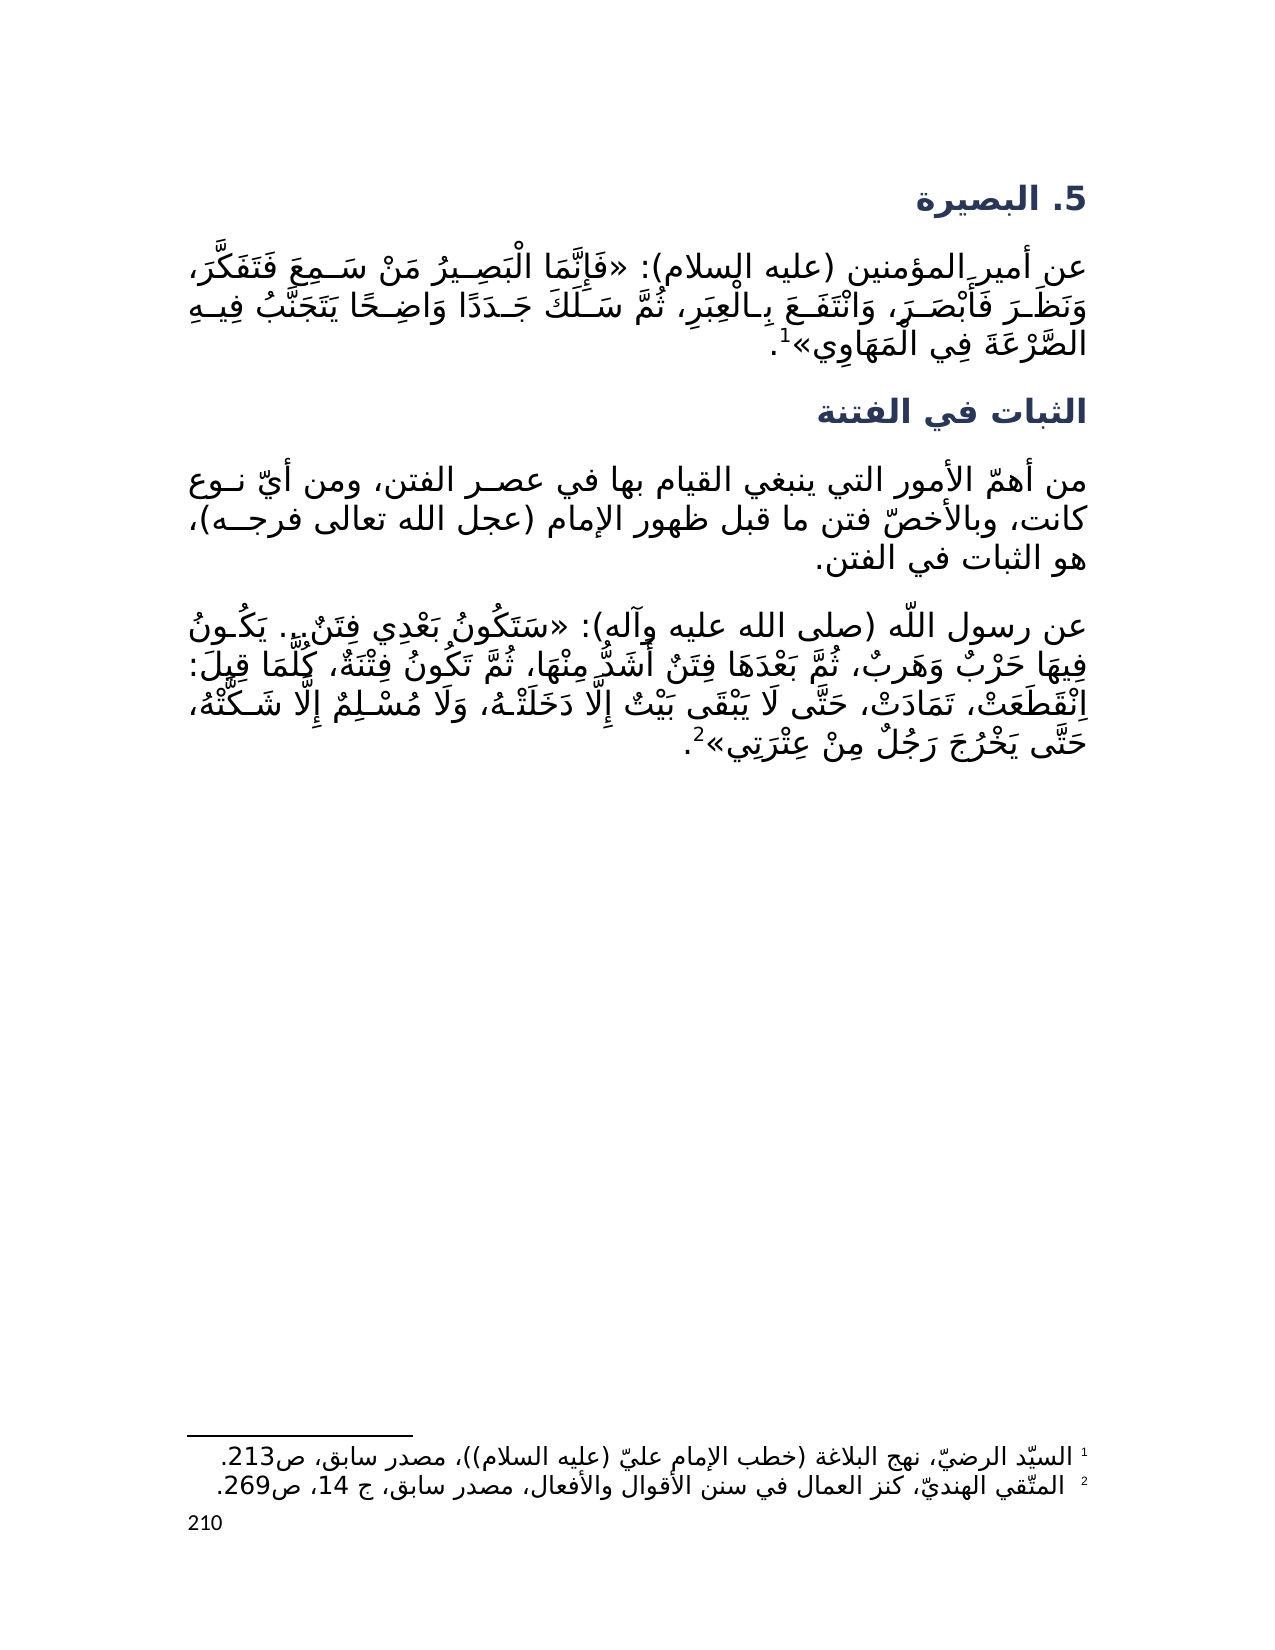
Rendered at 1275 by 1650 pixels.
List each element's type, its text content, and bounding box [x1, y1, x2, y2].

text عن رسول اللّه (صلى الله عليه وآله): «سَتَكُونُ بَعْدِي فِتَنٌ... يَكُونُ فِيهَا حَرْبٌ وَهَربٌ، ثُمَّ بَعْدَهَا فِتَنٌ أَشَدُّ مِنْهَا، ثُمَّ تَكُونُ فِتْنَةٌ، كُلَّمَا قِيلَ: اِنْقَطَعَتْ، تَمَادَتْ، حَتَّى لَا يَبْقَى بَيْتٌ إِلَّا دَخَلَتْهُ، وَلَا مُسْلِمٌ إِلَّا شَكَّتْهُ، حَتَّى يَخْرُجَ رَجُلٌ مِنْ عِتْرَتِي». [187, 607, 1087, 762]
text الثبات في الفتنة [187, 393, 1087, 432]
text من أهمّ الأمور التي ينبغي القيام بها في عصر الفتن، ومن أيّ نوع كانت، وبالأخصّ فتن ما قبل ظهور الإمام (عجل الله تعالى فرجه)، هو الثبات في الفتن. [187, 461, 1087, 577]
text 5. البصيرة [187, 179, 1087, 218]
text عن أمير المؤمنين (عليه السلام): «فَإِنَّمَا الْبَصِيرُ مَنْ سَمِعَ فَتَفَكَّرَ، وَنَظَرَ فَأَبْصَرَ، وَانْتَفَعَ بِالْعِبَرِ، ثُمَّ سَلَكَ جَدَدًا وَاضِحًا يَتَجَنَّبُ فِيهِ الصَّرْعَةَ فِي الْمَهَاوِي‏». [187, 247, 1087, 364]
